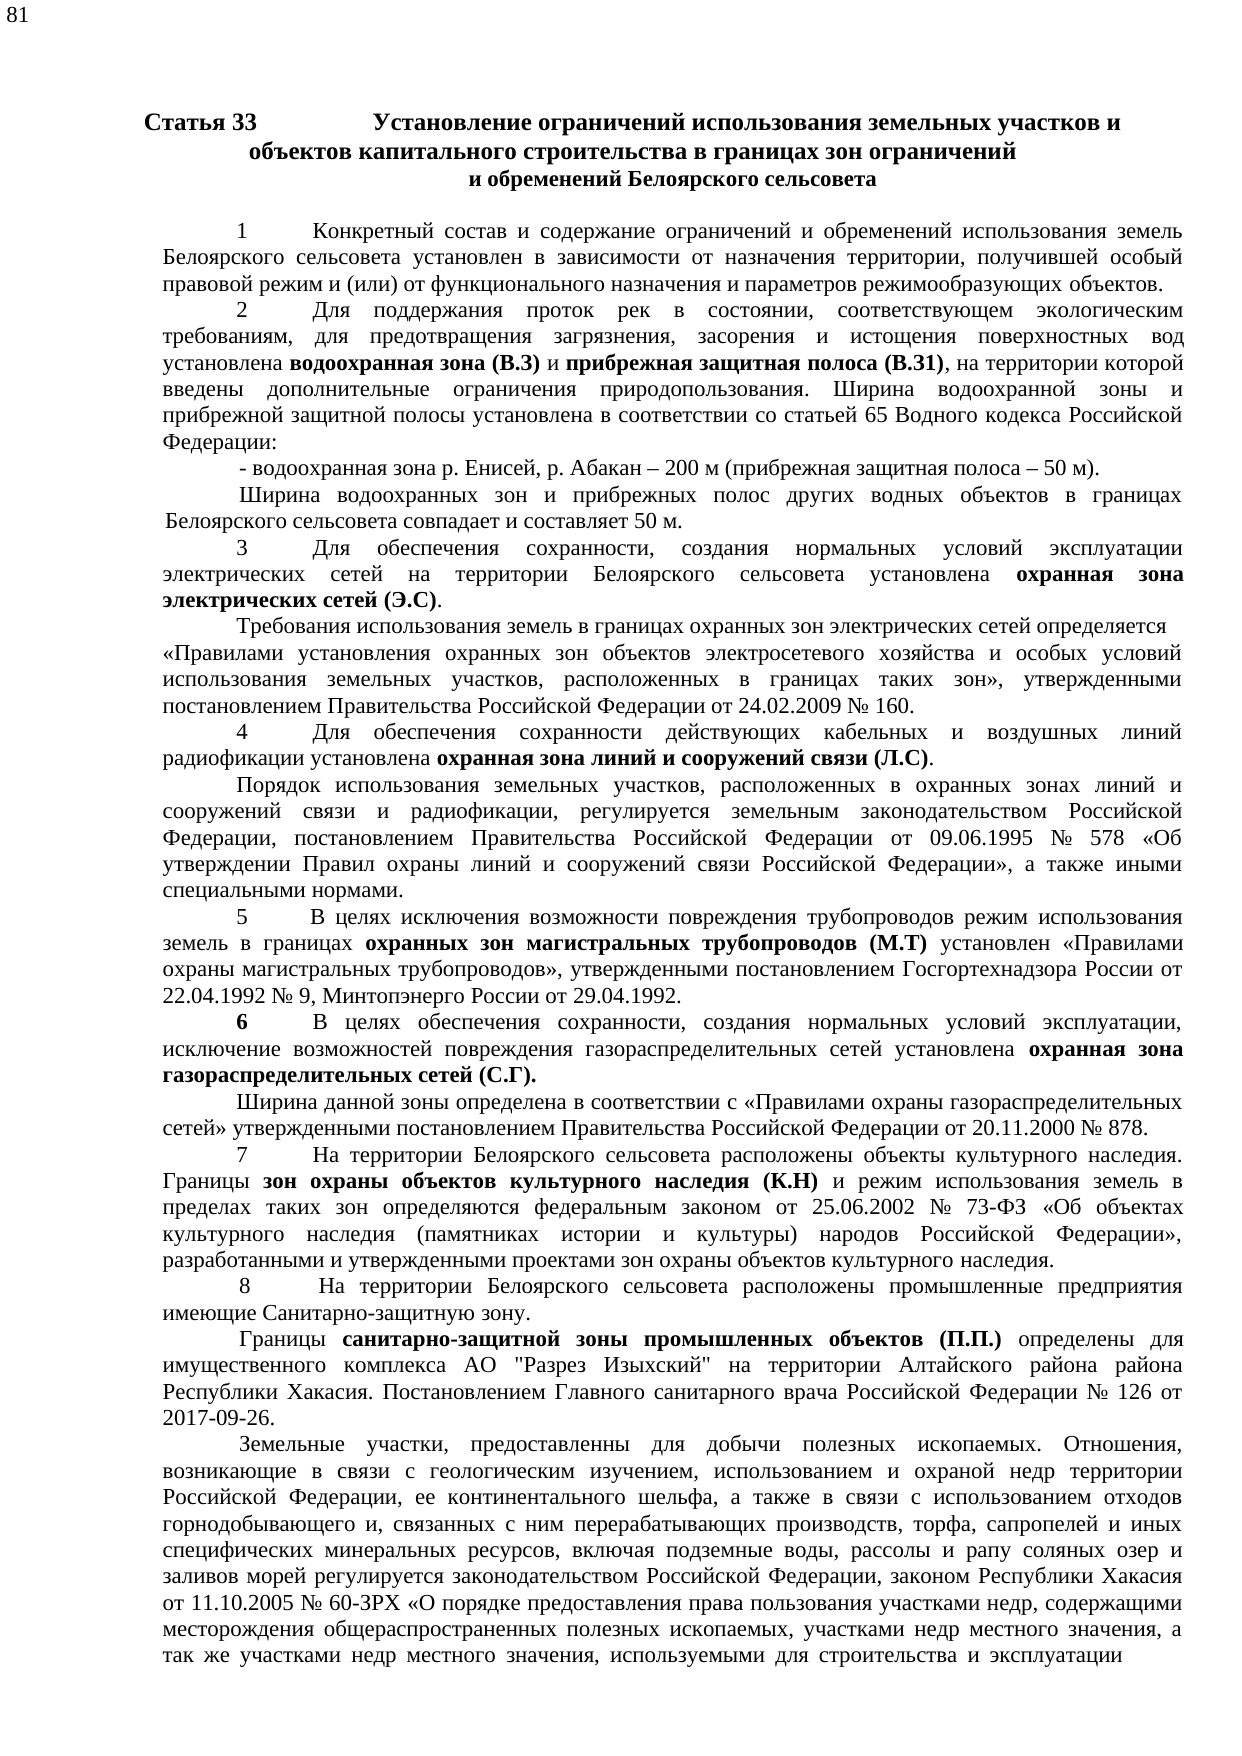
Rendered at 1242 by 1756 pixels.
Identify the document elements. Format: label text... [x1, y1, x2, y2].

subtitle Статья 33 Установление ограничений использования земельных участков и объектов капитального строительства в границах зон ограничений [125, 107, 1140, 165]
list В целях исключения возможности повреждения трубопроводов режим использования земель в границах охранных зон магистральных трубопроводов (М.Т) установлен «Правилами охраны магистральных трубопроводов», утвержденными постановлением Госгортехнадзора России от 22.04.1992 № 9, Минтопэнерго России от 29.04.1992. [162, 903, 1184, 1008]
text и обременений Белоярского сельсовета [251, 165, 1094, 191]
list Для обеспечения сохранности, создания нормальных условий эксплуатации электрических сетей на территории Белоярского сельсовета установлена охранная зона электрических сетей (Э.С). [162, 534, 1184, 613]
list Для поддержания проток рек в состоянии, соответствующем экологическим требованиям, для предотвращения загрязнения, засорения и истощения поверхностных вод установлена водоохранная зона (В.З) и прибрежная защитная полоса (В.З1), на территории которой введены дополнительные ограничения природопользования. Ширина водоохранной зоны и прибрежной защитной полосы установлена в соответствии со статьей 65 Водного кодекса Российской Федерации: [162, 296, 1184, 454]
text - водоохранная зона р. Енисей, р. Абакан – 200 м (прибрежная защитная полоса – 50 м). [239, 454, 1208, 481]
text «Правилами установления охранных зон объектов электросетевого хозяйства и особых условий использования земельных участков, расположенных в границах таких зон», утвержденными постановлением Правительства Российской Федерации от 24.02.2009 № 160. [162, 639, 1183, 718]
text Порядок использования земельных участков, расположенных в охранных зонах линий и сооружений связи и радиофикации, регулируется земельным законодательством Российской Федерации, постановлением Правительства Российской Федерации от 09.06.1995 № 578 «Об утверждении Правил охраны линий и сооружений связи Российской Федерации», а также иными специальными нормами. [162, 771, 1183, 903]
list Конкретный состав и содержание ограничений и обременений использования земель Белоярского сельсовета установлен в зависимости от назначения территории, получившей особый правовой режим и (или) от функционального назначения и параметров режимообразующих объектов. [162, 217, 1184, 296]
list Для обеспечения сохранности действующих кабельных и воздушных линий радиофикации установлена охранная зона линий и сооружений связи (Л.С). [162, 718, 1183, 771]
text Требования использования земель в границах охранных зон электрических сетей определяется [236, 613, 1208, 639]
list На территории Белоярского сельсовета расположены объекты культурного наследия. Границы зон охраны объектов культурного наследия (К.Н) и режим использования земель в пределах таких зон определяются федеральным законом от 25.06.2002 № 73-ФЗ «Об объектах культурного наследия (памятниках истории и культуры) народов Российской Федерации», разработанными и утвержденными проектами зон охраны объектов культурного наследия. [162, 1141, 1184, 1272]
text Ширина данной зоны определена в соответствии с «Правилами охраны газораспределительных сетей» утвержденными постановлением Правительства Российской Федерации от 20.11.2000 № 878. [162, 1088, 1183, 1141]
text Границы санитарно-защитной зоны промышленных объектов (П.П.) определены для имущественного комплекса АО "Разрез Изыхский" на территории Алтайского района района Республики Хакасия. Постановлением Главного санитарного врача Российской Федерации № 126 от 2017-09-26. [162, 1325, 1184, 1431]
text Земельные участки, предоставленны для добычи полезных ископаемых. Отношения, возникающие в связи с геологическим изучением, использованием и охраной недр территории Российской Федерации, ее континентального шельфа, а также в связи с использованием отходов горнодобывающего и, связанных с ним перерабатывающих производств, торфа, сапропелей и иных специфических минеральных ресурсов, включая подземные воды, рассолы и рапу соляных озер и заливов морей регулируется законодательством Российской Федерации, законом Республики Хакасия от 11.10.2005 № 60-ЗРХ «О порядке предоставления права пользования участками недр, содержащими месторождения общераспространенных полезных ископаемых, участками недр местного значения, а так же участками недр местного значения, используемыми для строительства и эксплуатации [162, 1431, 1184, 1668]
text Ширина водоохранных зон и прибрежных полос других водных объектов в границах Белоярского сельсовета совпадает и составляет 50 м. [165, 481, 1183, 534]
list В целях обеспечения сохранности, создания нормальных условий эксплуатации, исключение возможностей повреждения газораспределительных сетей установлена охранная зона газораспределительных сетей (С.Г). [162, 1008, 1183, 1088]
list На территории Белоярского сельсовета расположены промышленные предприятия имеющие Санитарно-защитную зону. [162, 1272, 1184, 1325]
